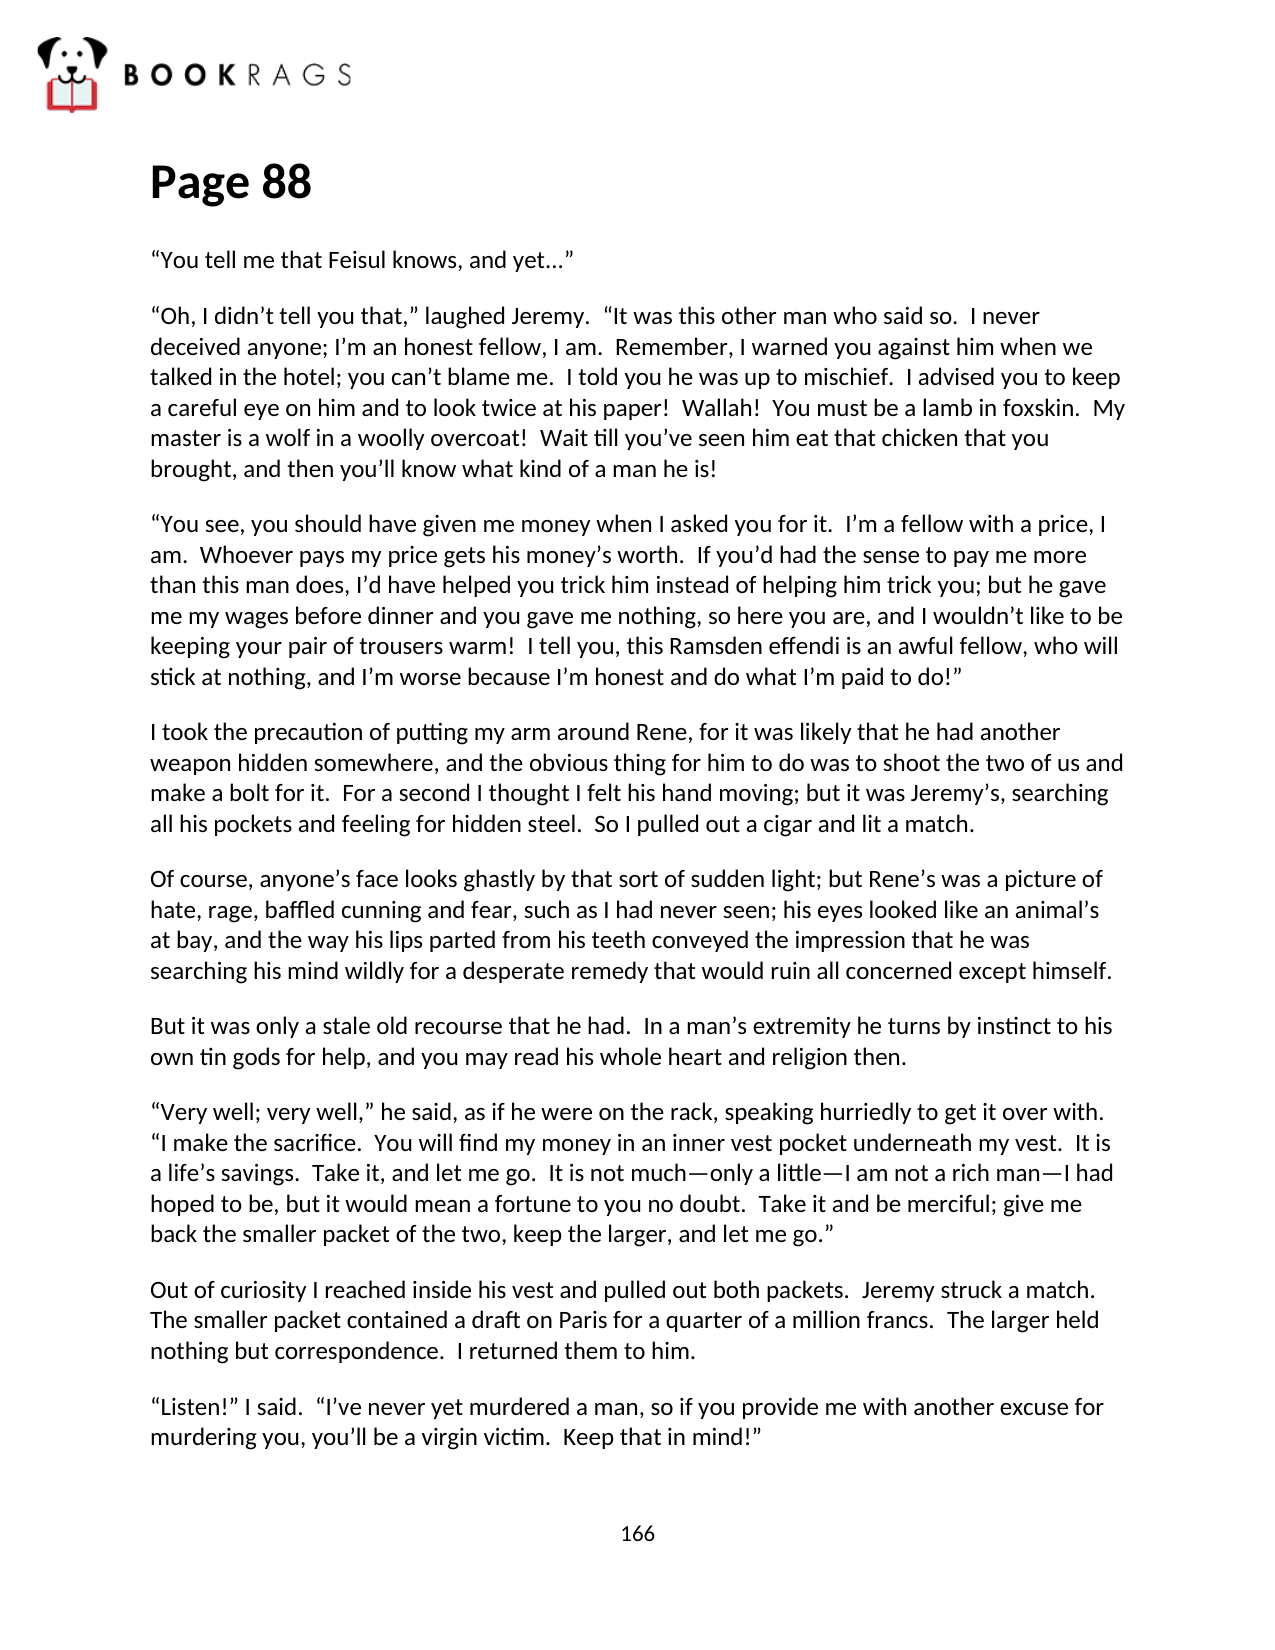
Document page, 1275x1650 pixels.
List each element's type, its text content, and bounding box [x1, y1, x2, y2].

text I took the precaution of putting my arm around Rene, for it was likely that he had another weapon hidden somewhere, and the obvious thing for him to do was to shoot the two of us and make a bolt for it. For a second I thought I felt his hand moving; but it was Jeremy’s, searching all his pockets and feeling for hidden steel. So I pulled out a cigar and lit a match. [150, 716, 1125, 838]
text “You see, you should have given me money when I asked you for it. I’m a fellow with a price, I am. Whoever pays my price gets his money’s worth. If you’d had the sense to pay me more than this man does, I’d have helped you trick him instead of helping him trick you; but he gave me my wages before dinner and you gave me nothing, so here you are, and I wouldn’t like to be keeping your pair of trousers warm! I tell you, this Ramsden effendi is an awful fellow, who will stick at nothing, and I’m worse because I’m honest and do what I’m paid to do!” [150, 508, 1125, 691]
text Of course, anyone’s face looks ghastly by that sort of sudden light; but Rene’s was a picture of hate, rage, baffled cunning and fear, such as I had never seen; his eyes looked like an animal’s at bay, and the way his lips parted from his teeth conveyed the impression that he was searching his mind wildly for a desperate remedy that would ruin all concerned except himself. [150, 863, 1125, 986]
text Out of curiosity I reached inside his vest and pulled out both packets. Jeremy struck a match. The smaller packet contained a draft on Paris for a quarter of a million francs. The larger held nothing but correspondence. I returned them to him. [150, 1274, 1125, 1366]
text “Oh, I didn’t tell you that,” laughed Jeremy. “It was this other man who said so. I never deceived anyone; I’m an honest fellow, I am. Remember, I warned you against him when we talked in the hotel; you can’t blame me. I told you he was up to mischief. I advised you to keep a careful eye on him and to look twice at his paper! Wallah! You must be a lamb in foxskin. My master is a wolf in a woolly overcoat! Wait till you’ve seen him eat that chicken that you brought, and then you’ll know what kind of a man he is! [150, 300, 1125, 483]
text But it was only a stale old recourse that he had. In a man’s extremity he turns by instinct to his own tin gods for help, and you may read his whole heart and religion then. [150, 1011, 1125, 1072]
text “Very well; very well,” he said, as if he were on the rack, speaking hurriedly to get it over with. “I make the sacrifice. You will find my money in an inner vest pocket underneath my vest. It is a life’s savings. Take it, and let me go. It is not much—­only a little—­I am not a rich man—­I had hoped to be, but it would mean a fortune to you no doubt. Take it and be merciful; give me back the smaller packet of the two, keep the larger, and let me go.” [150, 1097, 1125, 1249]
text “You tell me that Feisul knows, and yet...” [150, 244, 1125, 275]
text “Listen!” I said. “I’ve never yet murdered a man, so if you provide me with another excuse for murdering you, you’ll be a virgin victim. Keep that in mind!” [150, 1391, 1125, 1452]
picture [37, 37, 351, 113]
text Page 88 [150, 150, 1125, 211]
